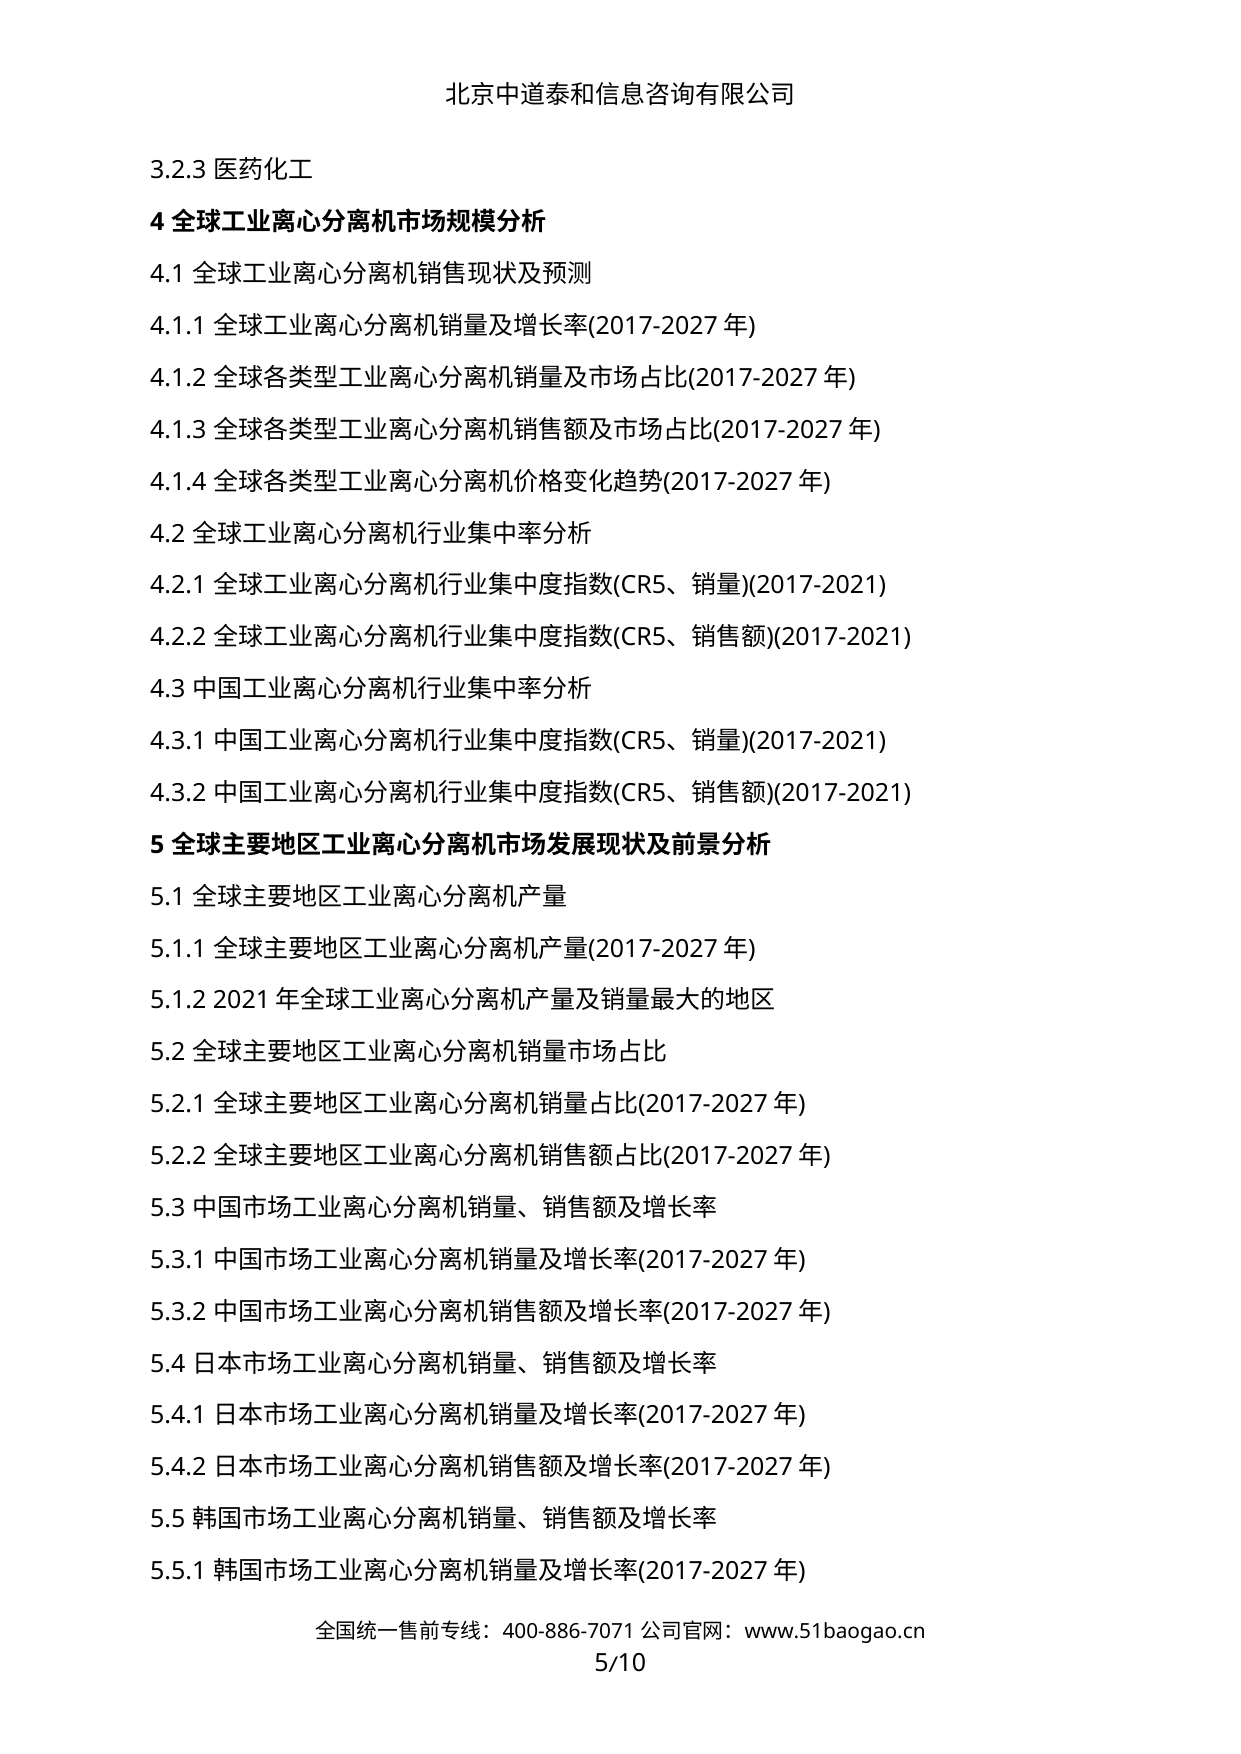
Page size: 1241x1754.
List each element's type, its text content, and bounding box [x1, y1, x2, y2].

text 4.1 全球工业离心分离机销售现状及预测 [150, 254, 1090, 290]
text 4.3.1 中国工业离心分离机行业集中度指数(CR5、销量)(2017-2021) [150, 721, 1090, 757]
text 4.2.2 全球工业离心分离机行业集中度指数(CR5、销售额)(2017-2021) [150, 617, 1090, 653]
text 3.2.3 医药化工 [150, 150, 1090, 186]
text 5.5.1 韩国市场工业离心分离机销量及增长率(2017-2027年) [150, 1551, 1090, 1587]
text 5.2.1 全球主要地区工业离心分离机销量占比(2017-2027年) [150, 1084, 1090, 1120]
text 4.2.1 全球工业离心分离机行业集中度指数(CR5、销量)(2017-2021) [150, 565, 1090, 601]
text 5 全球主要地区工业离心分离机市场发展现状及前景分析 [150, 824, 1090, 861]
text 5.2.2 全球主要地区工业离心分离机销售额占比(2017-2027年) [150, 1136, 1090, 1172]
text 5.1.1 全球主要地区工业离心分离机产量(2017-2027年) [150, 928, 1090, 964]
text 5.3.1 中国市场工业离心分离机销量及增长率(2017-2027年) [150, 1239, 1090, 1276]
text 5.4.1 日本市场工业离心分离机销量及增长率(2017-2027年) [150, 1395, 1090, 1431]
text 5.4.2 日本市场工业离心分离机销售额及增长率(2017-2027年) [150, 1447, 1090, 1483]
text 5.4 日本市场工业离心分离机销量、销售额及增长率 [150, 1343, 1090, 1379]
text 4.3.2 中国工业离心分离机行业集中度指数(CR5、销售额)(2017-2021) [150, 772, 1090, 809]
text 5.3.2 中国市场工业离心分离机销售额及增长率(2017-2027年) [150, 1291, 1090, 1327]
text 5.3 中国市场工业离心分离机销量、销售额及增长率 [150, 1187, 1090, 1224]
text 5.2 全球主要地区工业离心分离机销量市场占比 [150, 1032, 1090, 1068]
text 4.1.1 全球工业离心分离机销量及增长率(2017-2027年) [150, 306, 1090, 342]
text 4.1.4 全球各类型工业离心分离机价格变化趋势(2017-2027年) [150, 461, 1090, 497]
text 4.1.2 全球各类型工业离心分离机销量及市场占比(2017-2027年) [150, 357, 1090, 394]
text 4.3 中国工业离心分离机行业集中率分析 [150, 669, 1090, 705]
text 4.2 全球工业离心分离机行业集中率分析 [150, 513, 1090, 549]
text 4.1.3 全球各类型工业离心分离机销售额及市场占比(2017-2027年) [150, 409, 1090, 446]
text 5.5 韩国市场工业离心分离机销量、销售额及增长率 [150, 1499, 1090, 1535]
text 5.1.2 2021年全球工业离心分离机产量及销量最大的地区 [150, 980, 1090, 1016]
text 5.1 全球主要地区工业离心分离机产量 [150, 876, 1090, 912]
text 4 全球工业离心分离机市场规模分析 [150, 202, 1090, 238]
